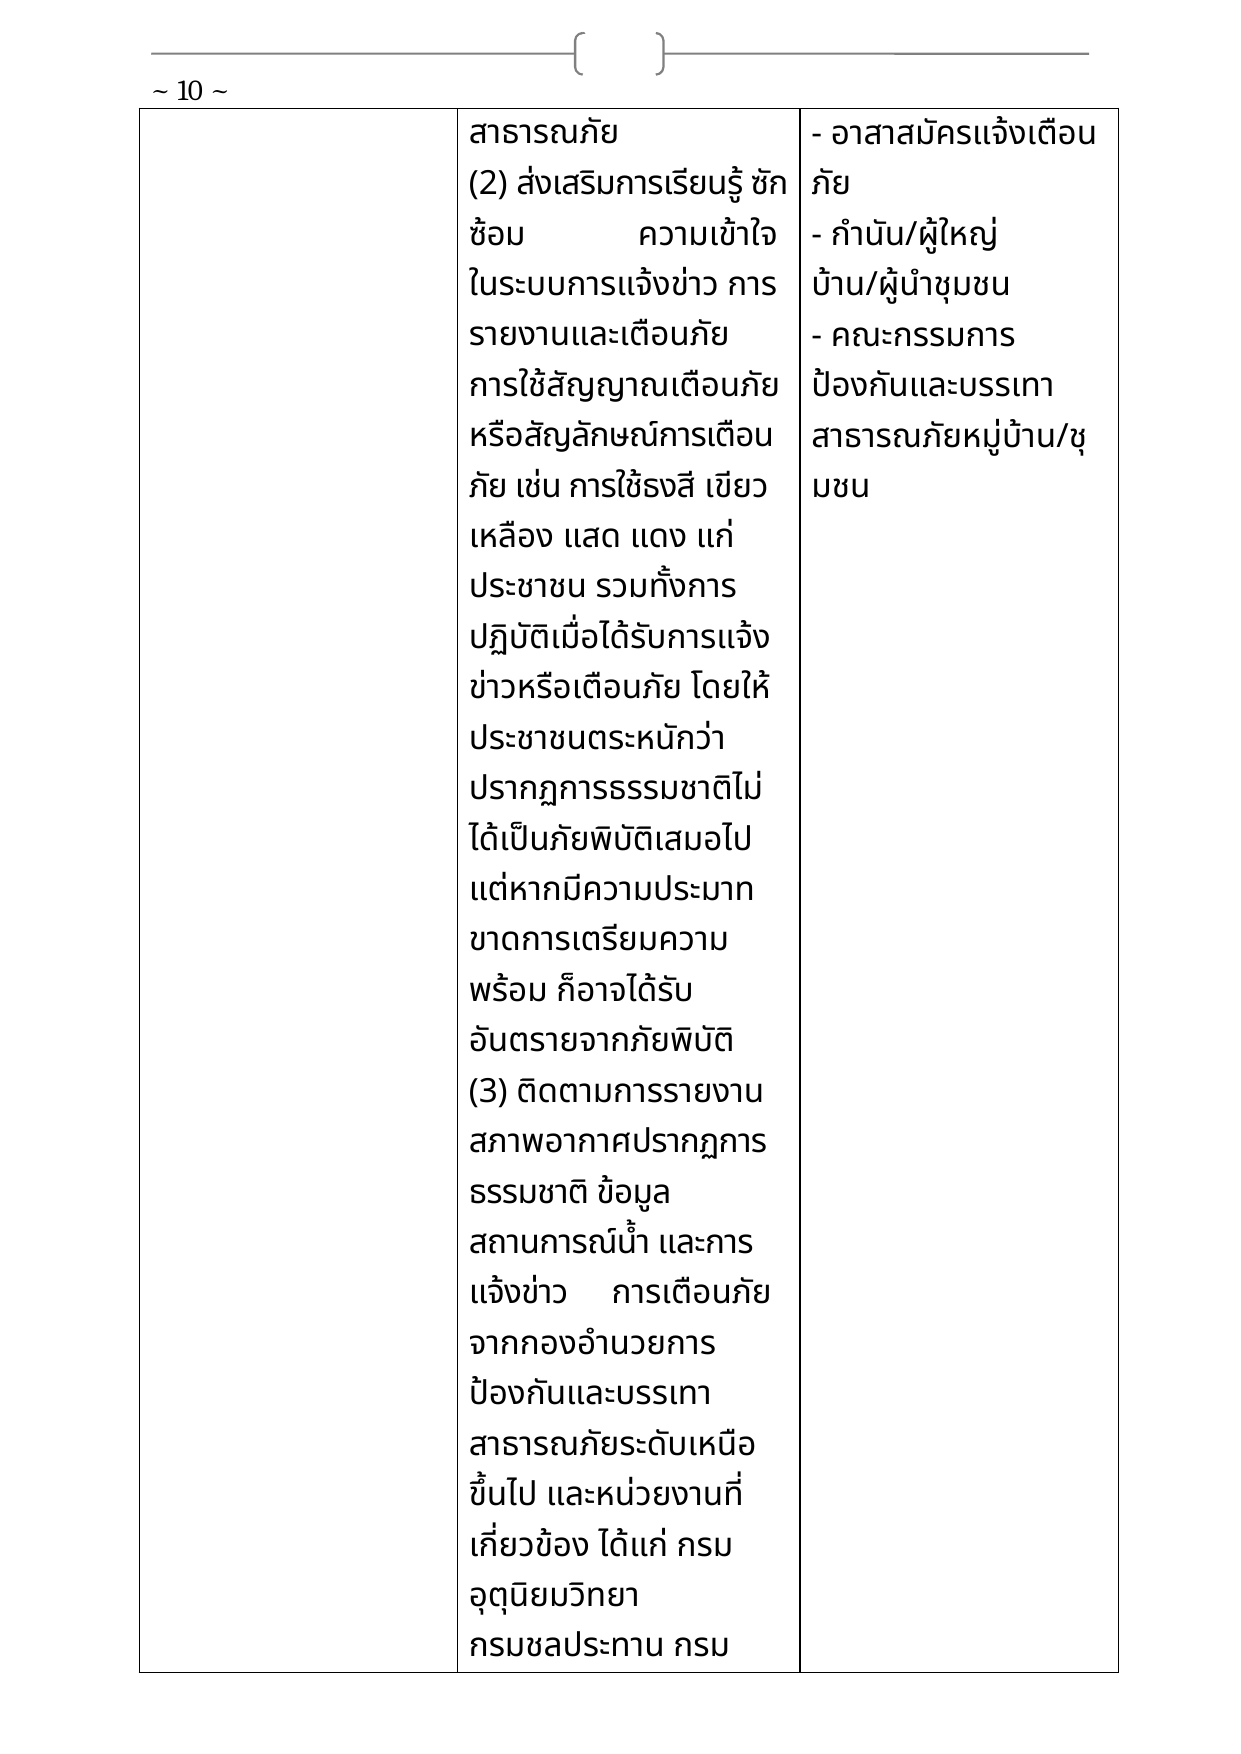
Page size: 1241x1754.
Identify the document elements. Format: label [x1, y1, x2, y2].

table_cell [140, 109, 457, 1672]
table_cell [801, 109, 1118, 1672]
table_cell [458, 109, 799, 1672]
